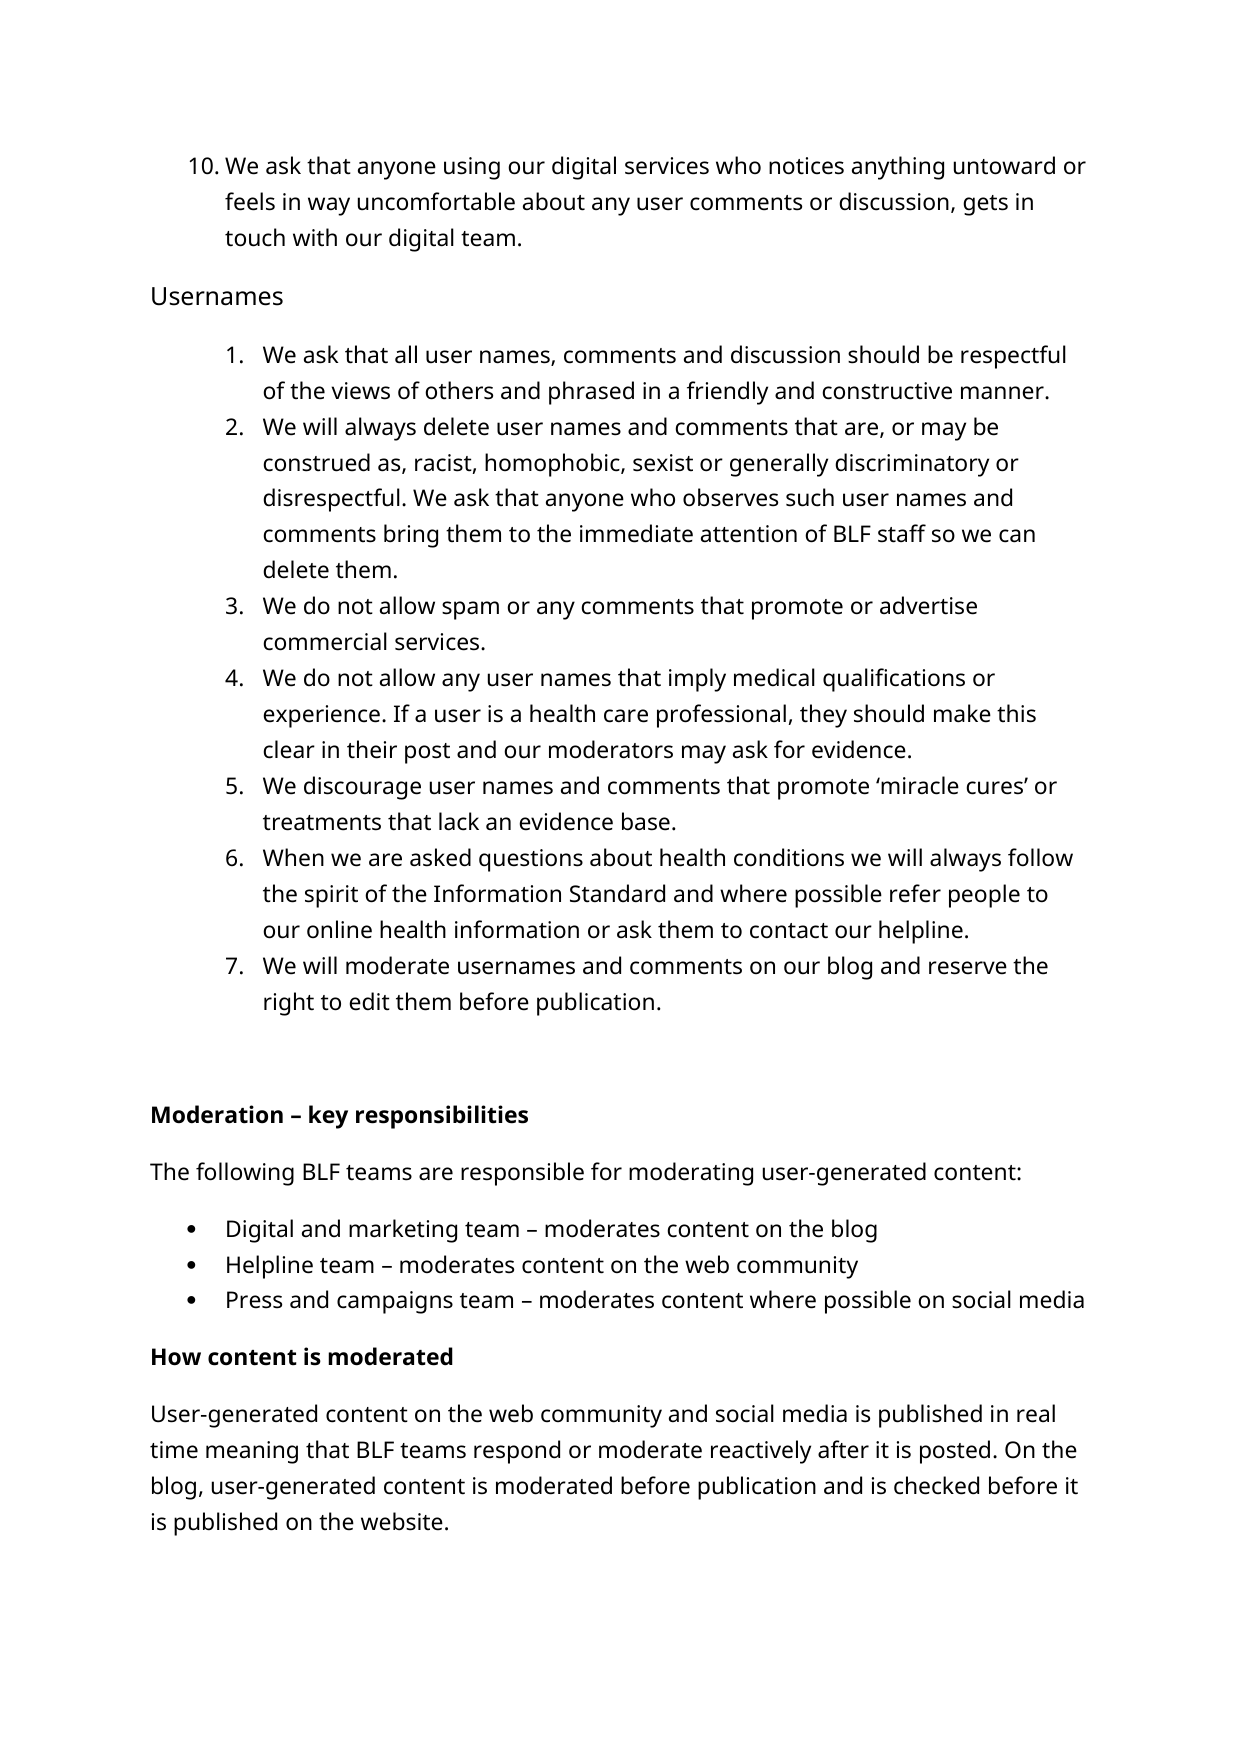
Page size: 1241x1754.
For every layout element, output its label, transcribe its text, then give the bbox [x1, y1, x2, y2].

text How content is moderated [150, 1341, 1090, 1372]
list We will always delete user names and comments that are, or may be construed as, racist, homophobic, sexist or generally discriminatory or disrespectful. We ask that anyone who observes such user names and comments bring them to the immediate attention of BLF staff so we can delete them. [225, 411, 1090, 586]
list We discourage user names and comments that promote ‘miracle cures’ or treatments that lack an evidence base. [225, 770, 1090, 837]
list Press and campaigns team – moderates content where possible on social media [187, 1284, 1090, 1316]
list We ask that anyone using our digital services who notices anything untoward or feels in way uncomfortable about any user comments or discussion, gets in touch with our digital team. [187, 150, 1090, 253]
list We ask that all user names, comments and discussion should be respectful of the views of others and phrased in a friendly and constructive manner. [225, 339, 1090, 406]
text Usernames [150, 279, 1090, 313]
text Moderation – key responsibilities [150, 1099, 1090, 1130]
text User-generated content on the web community and social media is published in real time meaning that BLF teams respond or moderate reactively after it is posted. On the blog, user-generated content is moderated before publication and is checked before it is published on the website. [150, 1398, 1090, 1537]
list Digital and marketing team – moderates content on the blog [187, 1213, 1090, 1244]
list Helpline team – moderates content on the web community [187, 1248, 1090, 1280]
text The following BLF teams are responsible for moderating user-generated content: [150, 1156, 1090, 1187]
list When we are asked questions about health conditions we will always follow the spirit of the Information Standard and where possible refer people to our online health information or ask them to contact our helpline. [225, 842, 1090, 945]
list We do not allow spam or any comments that promote or advertise commercial services. [225, 590, 1090, 657]
list We will moderate usernames and comments on our blog and reserve the right to edit them before publication. [225, 949, 1090, 1017]
list We do not allow any user names that imply medical qualifications or experience. If a user is a health care professional, they should make this clear in their post and our moderators may ask for evidence. [225, 662, 1090, 765]
